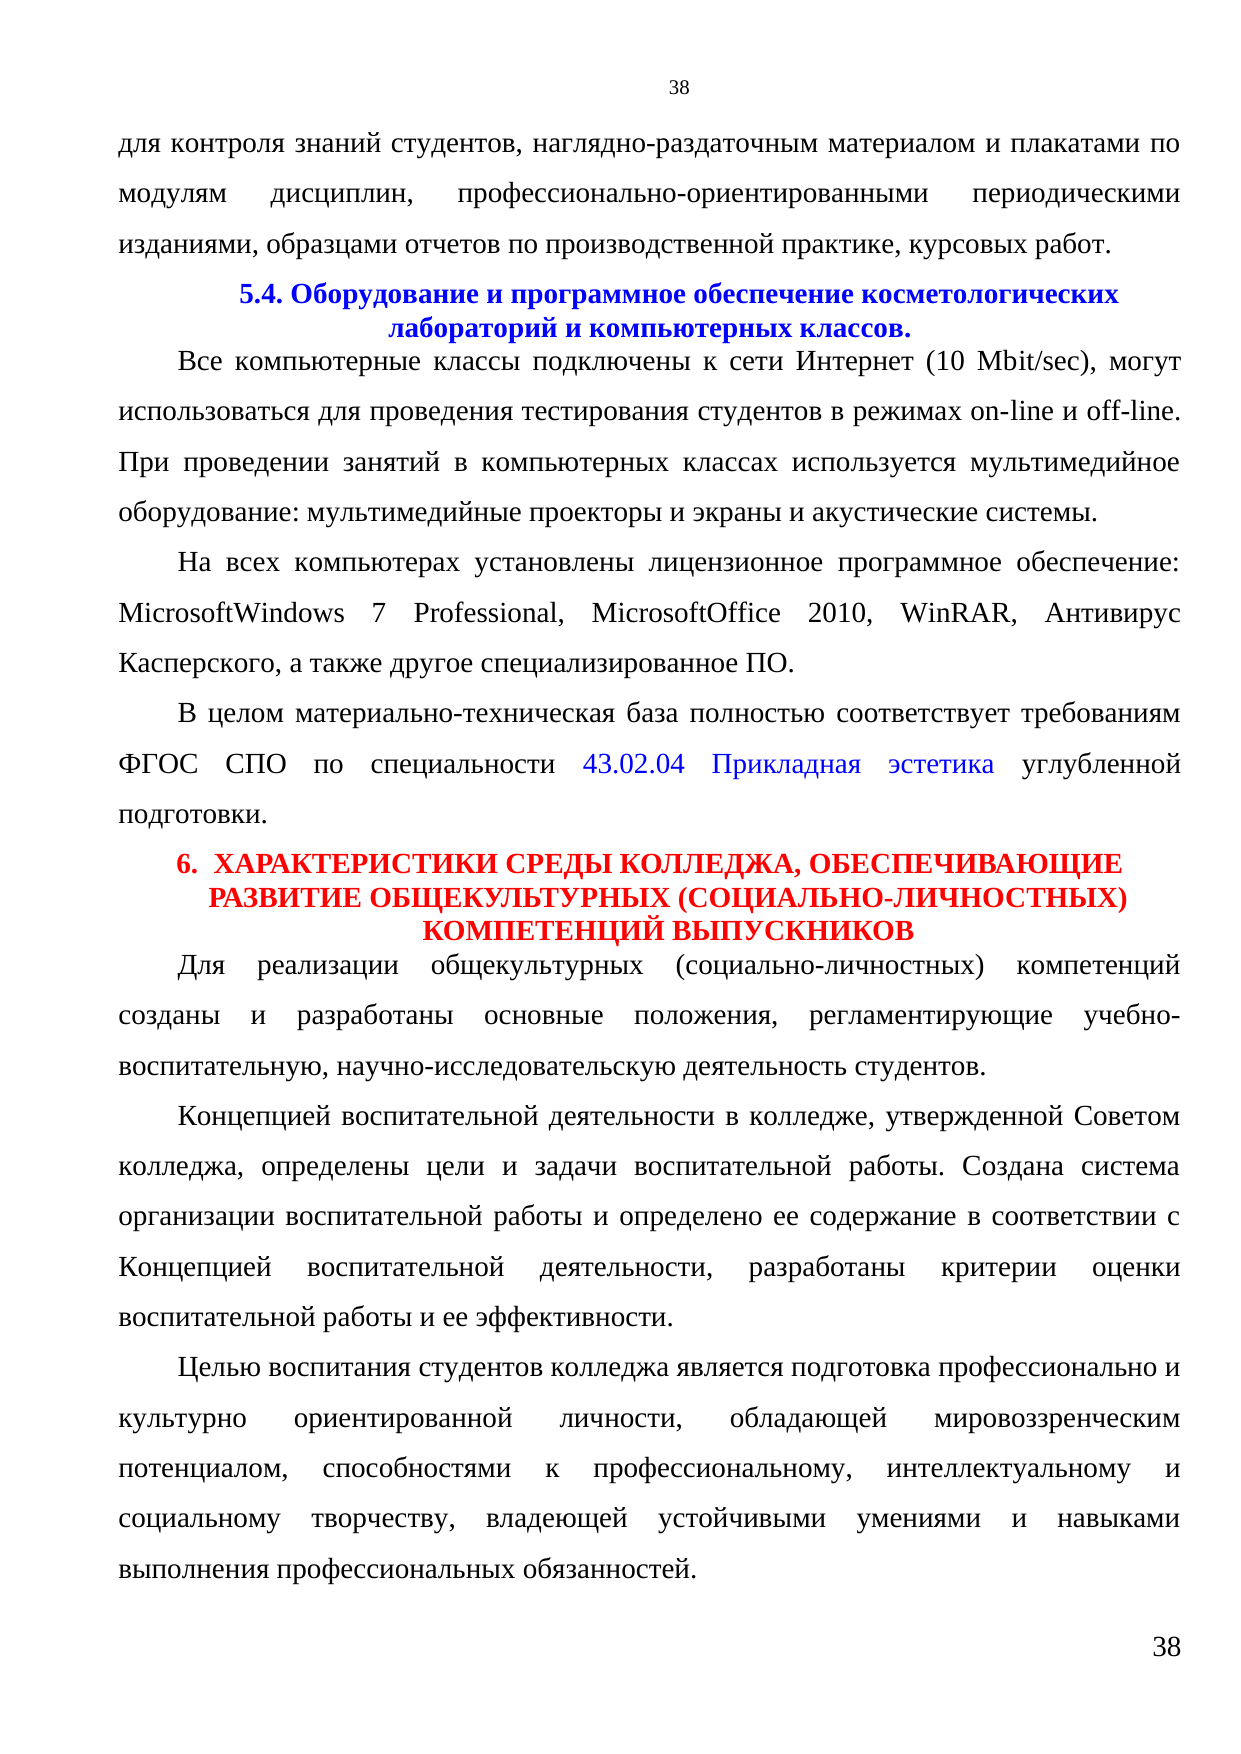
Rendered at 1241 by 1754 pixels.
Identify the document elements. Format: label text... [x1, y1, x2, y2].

text Целью воспитания студентов колледжа является подготовка профессионально и культурно ориентированной личности, обладающей мировоззренческим потенциалом, способностями к профессиональному, интеллектуальному и социальному творчеству, владеющей устойчивыми умениями и навыками выполнения профессиональных обязанностей. [118, 1349, 1181, 1584]
text Для реализации общекультурных (социально-личностных) компетенций созданы и разработаны основные положения, регламентирующие учебно-воспитательную, научно-исследовательскую деятельность студентов. [118, 947, 1181, 1081]
text Концепцией воспитательной деятельности в колледже, утвержденной Советом колледжа, определены цели и задачи воспитательной работы. Создана система организации воспитательной работы и определено ее содержание в соответствии с Концепцией воспитательной деятельности, разработаны критерии оценки воспитательной работы и ее эффективности. [118, 1098, 1181, 1333]
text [118, 125, 1181, 259]
text В целом материально-техническая база полностью соответствует требованиям ФГОС СПО по специальности 43.02.04 Прикладная эстетика углубленной подготовки. [118, 695, 1181, 829]
list ХАРАКТЕРИСТИКИ СРЕДЫ КОЛЛЕДЖА, ОБЕСПЕЧИВАЮЩИЕ РАЗВИТИЕ ОБЩЕКУЛЬТУРНЫХ (СОЦИАЛЬНО-ЛИЧНОСТНЫХ) КОМПЕТЕНЦИЙ ВЫПУСКНИКОВ [118, 846, 1181, 947]
text 5.4. Оборудование и программное обеспечение косметологических лабораторий и компьютерных классов. [118, 276, 1181, 343]
text На всех компьютерах установлены лицензионное программное обеспечение: MicrosoftWindows 7 Professional, MicrosoftOffice 2010, WinRAR, Антивирус Касперского, а также другое специализированное ПО. [118, 544, 1181, 679]
text Все компьютерные классы подключены к сети Интернет (10 Mbit/sec), могут использоваться для проведения тестирования студентов в режимах on-line и off-line. При проведении занятий в компьютерных классах используется мультимедийное оборудование: мультимедийные проекторы и экраны и акустические системы. [118, 343, 1181, 528]
